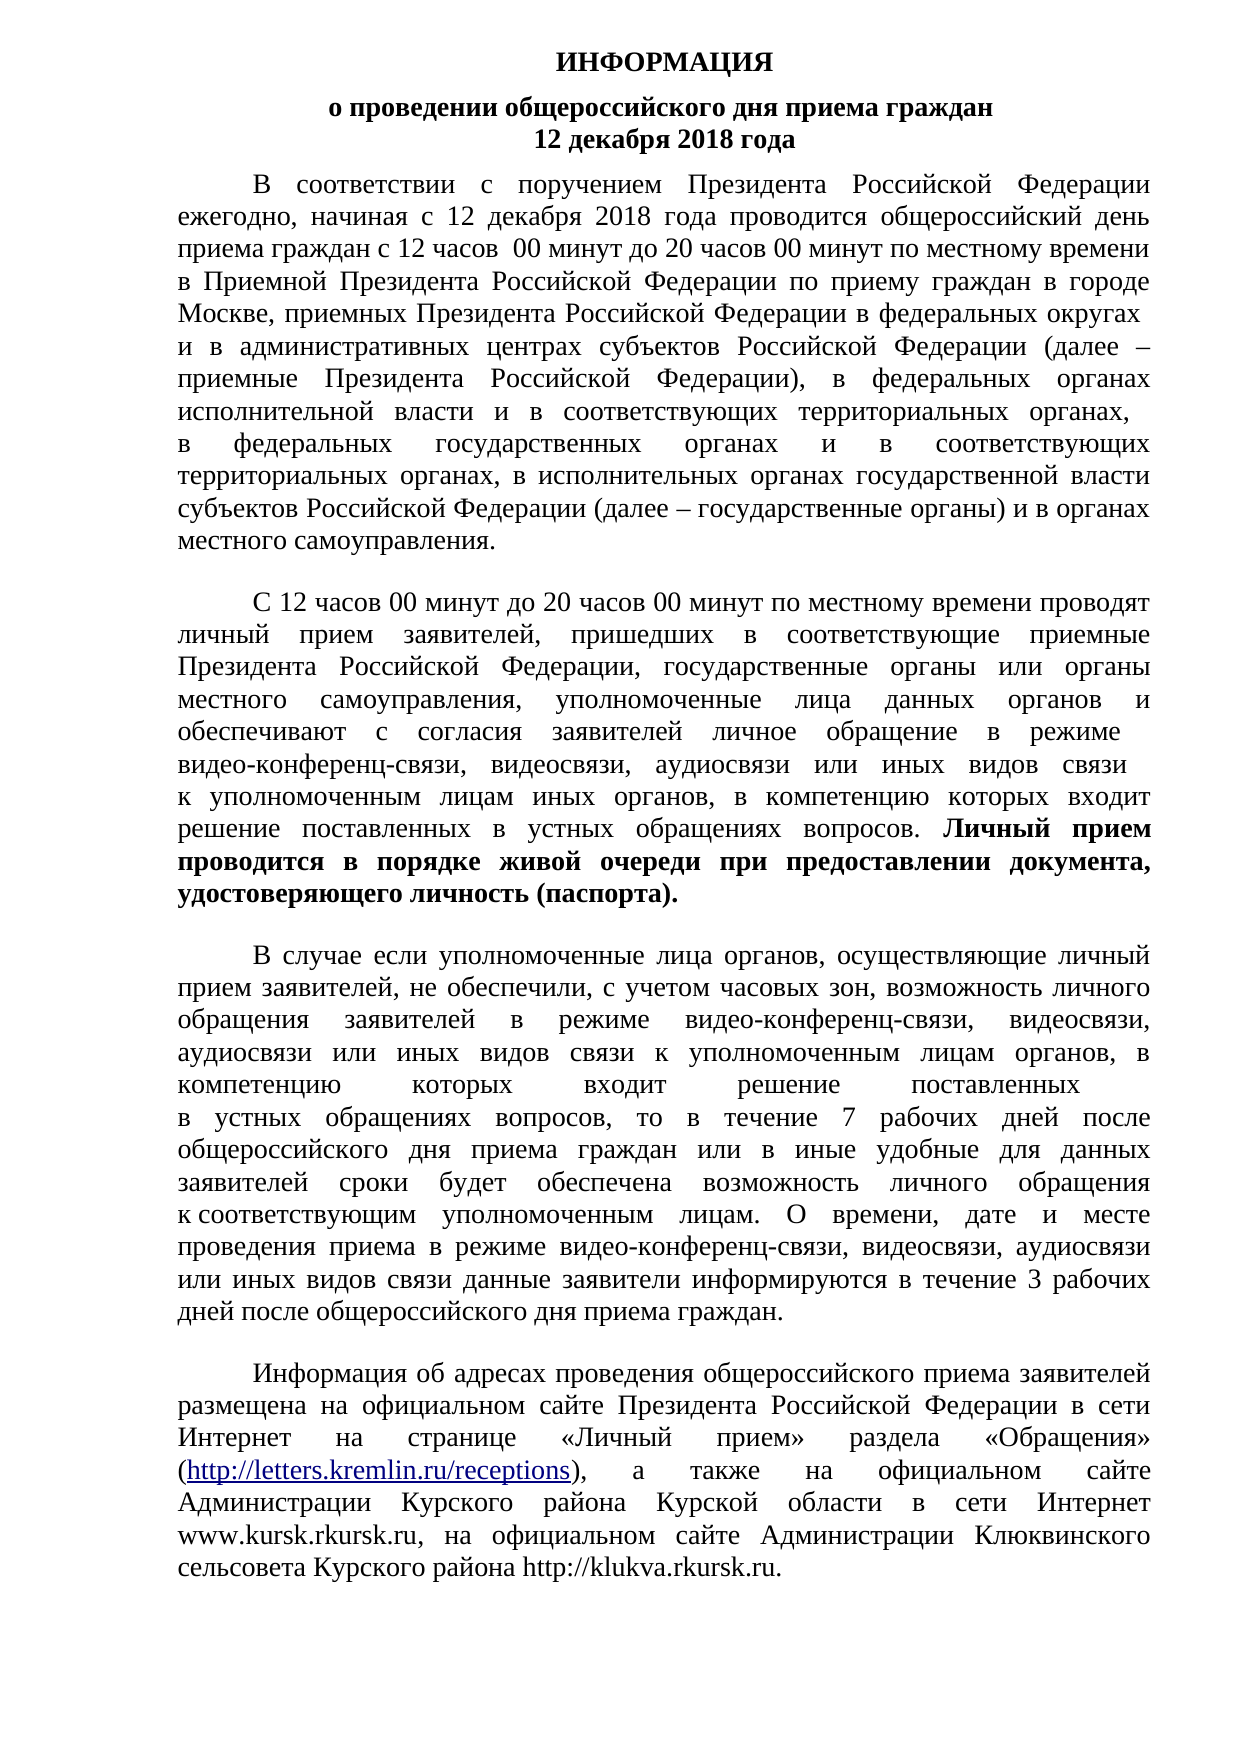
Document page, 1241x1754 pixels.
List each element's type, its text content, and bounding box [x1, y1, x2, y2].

text В случае если уполномоченные лица органов, осуществляющие личный прием заявителей, не обеспечили, с учетом часовых зон, возможность личного обращения заявителей в режиме видео-конференц-связи, видеосвязи, аудиосвязи или иных видов связи к уполномоченным лицам органов, в компетенцию которых входит решение поставленных в устных обращениях вопросов, то в течение 7 рабочих дней после общероссийского дня приема граждан или в иные удобные для данных заявителей сроки будет обеспечена возможность личного обращения к соответствующим уполномоченным лицам. О времени, дате и месте проведения приема в режиме видео-конференц-связи, видеосвязи, аудиосвязи или иных видов связи данные заявители информируются в течение 3 рабочих дней после общероссийского дня приема граждан. [177, 938, 1152, 1327]
text С 12 часов 00 минут до 20 часов 00 минут по местному времени проводят личный прием заявителей, пришедших в соответствующие приемные Президента Российской Федерации, государственные органы или органы местного самоуправления, уполномоченные лица данных органов и обеспечивают с согласия заявителей личное обращение в режиме видео-конференц-связи, видеосвязи, аудиосвязи или иных видов связи к уполномоченным лицам иных органов, в компетенцию которых входит решение поставленных в устных обращениях вопросов. Личный прием проводится в порядке живой очереди при предоставлении документа, удостоверяющего личность (паспорта). [177, 585, 1152, 909]
text ИНФОРМАЦИЯ [177, 45, 1152, 77]
text В соответствии с поручением Президента Российской Федерации ежегодно, начиная с 12 декабря 2018 года проводится общероссийский день приема граждан с 12 часов 00 минут до 20 часов 00 минут по местному времени в Приемной Президента Российской Федерации по приему граждан в городе Москве, приемных Президента Российской Федерации в федеральных округах и в административных центрах субъектов Российской Федерации (далее – приемные Президента Российской Федерации), в федеральных органах исполнительной власти и в соответствующих территориальных органах, в федеральных государственных органах и в соответствующих территориальных органах, в исполнительных органах государственной власти субъектов Российской Федерации (далее – государственные органы) и в органах местного самоуправления. [177, 167, 1152, 556]
text Информация об адресах проведения общероссийского приема заявителей размещена на официальном сайте Президента Российской Федерации в сети Интернет на странице «Личный прием» раздела «Обращения» (http://letters.kremlin.ru/receptions), а также на официальном сайте Администрации Курского района Курской области в сети Интернет www.kursk.rkursk.ru, на официальном сайте Администрации Клюквинского сельсовета Курского района http://klukva.rkursk.ru. [177, 1356, 1152, 1582]
text о проведении общероссийского дня приема граждан 12 декабря 2018 года [177, 89, 1152, 154]
